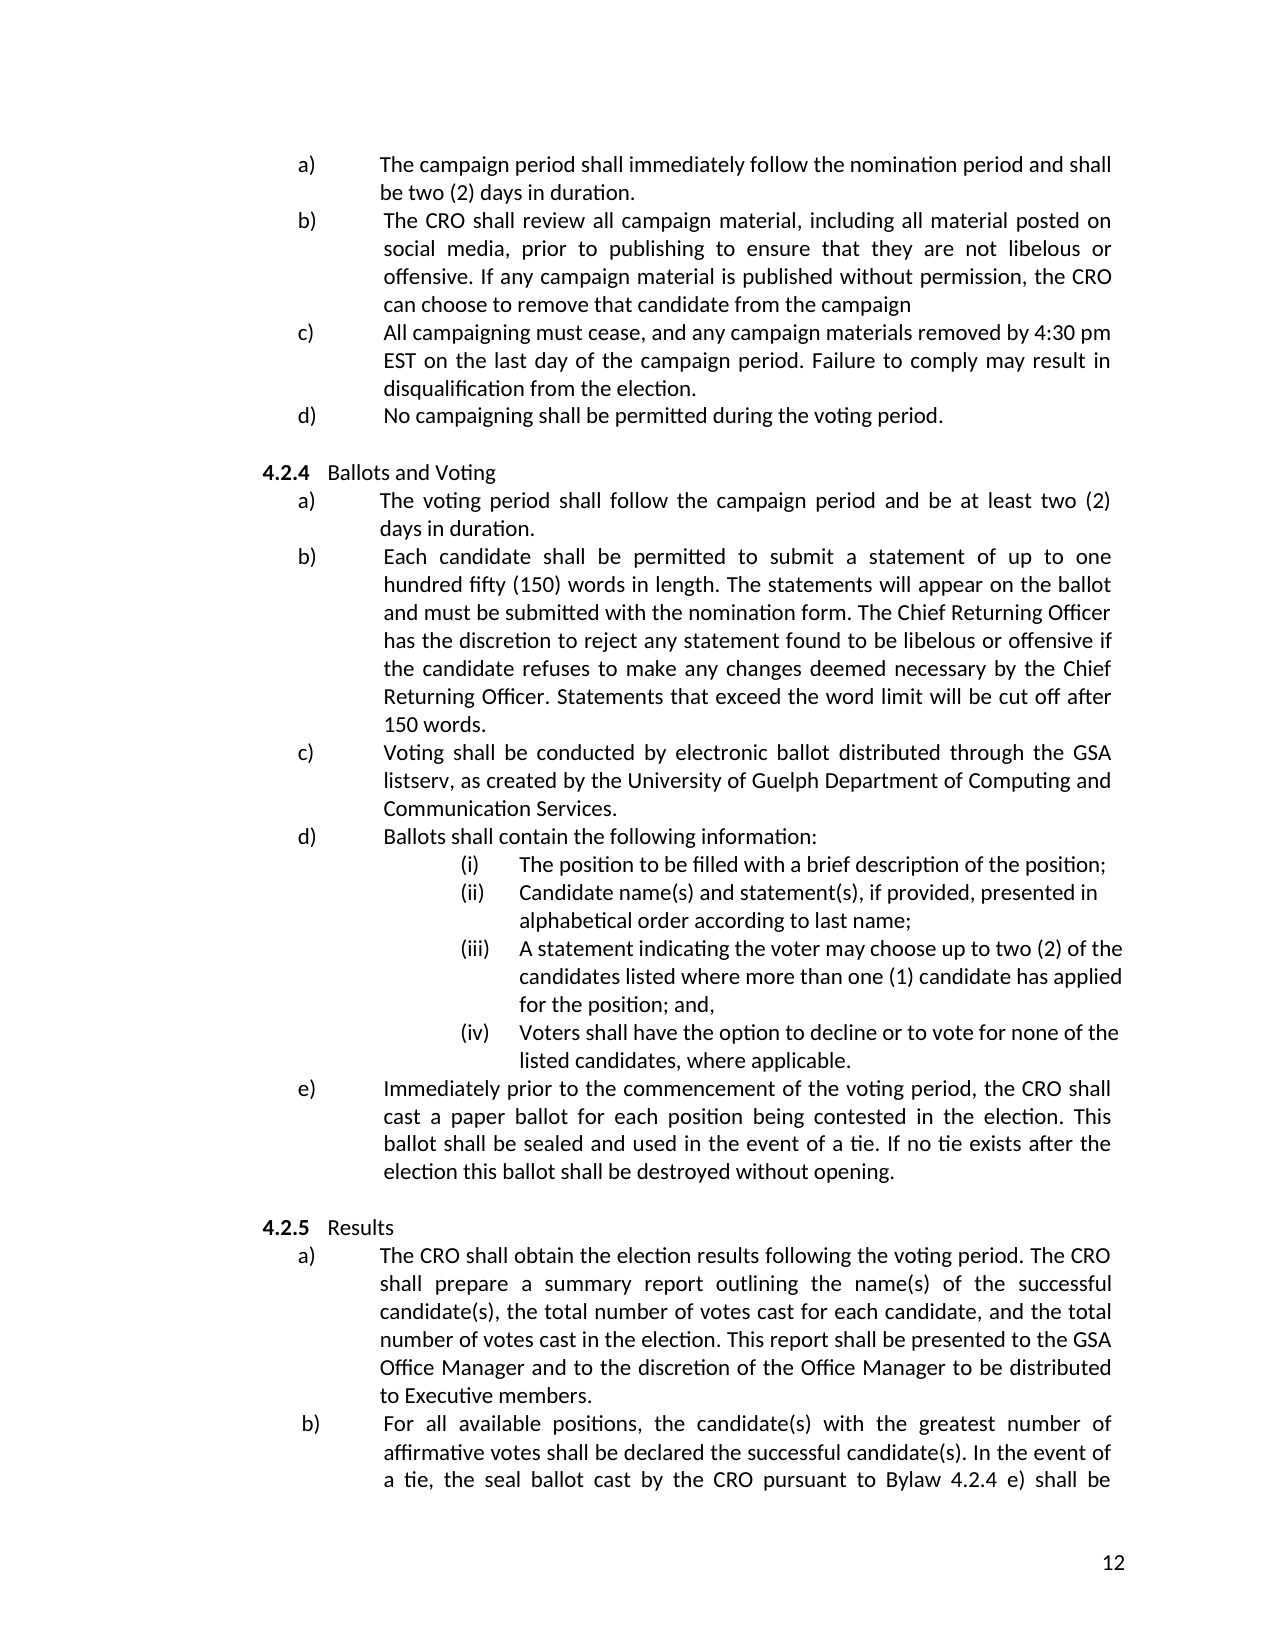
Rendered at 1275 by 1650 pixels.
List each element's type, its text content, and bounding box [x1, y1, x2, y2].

list Voting shall be conducted by electronic ballot distributed through the GSA listserv, as created by the University of Guelph Department of Computing and Communication Services. [298, 738, 1113, 822]
list The CRO shall obtain the election results following the voting period. The CRO shall prepare a summary report outlining the name(s) of the successful candidate(s), the total number of votes cast for each candidate, and the total number of votes cast in the election. This report shall be presented to the GSA Office Manager and to the discretion of the Office Manager to be distributed to Executive members. [298, 1241, 1113, 1409]
list The position to be filled with a brief description of the position; [460, 850, 1125, 878]
list The campaign period shall immediately follow the nomination period and shall be two (2) days in duration. [298, 150, 1113, 206]
list The voting period shall follow the campaign period and be at least two (2) days in duration. [298, 486, 1113, 542]
list A statement indicating the voter may choose up to two (2) of the candidates listed where more than one (1) candidate has applied for the position; and, [460, 934, 1125, 1018]
list Immediately prior to the commencement of the voting period, the CRO shall cast a paper ballot for each position being contested in the election. This ballot shall be sealed and used in the event of a tie. If no tie exists after the election this ballot shall be destroyed without opening. [298, 1074, 1113, 1185]
list Each candidate shall be permitted to submit a statement of up to one hundred fifty (150) words in length. The statements will appear on the ballot and must be submitted with the nomination form. The Chief Returning Officer has the discretion to reject any statement found to be libelous or offensive if the candidate refuses to make any changes deemed necessary by the Chief Returning Officer. Statements that exceed the word limit will be cut off after 150 words. [298, 542, 1113, 738]
list The CRO shall review all campaign material, including all material posted on social media, prior to publishing to ensure that they are not libelous or offensive. If any campaign material is published without permission, the CRO can choose to remove that candidate from the campaign [298, 206, 1113, 318]
list No campaigning shall be permitted during the voting period. [298, 402, 1125, 430]
list Voters shall have the option to decline or to vote for none of the listed candidates, where applicable. [460, 1018, 1125, 1074]
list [301, 1409, 1113, 1494]
list All campaigning must cease, and any campaign materials removed by 4:30 pm EST on the last day of the campaign period. Failure to comply may result in disqualification from the election. [298, 318, 1113, 402]
list 4.2.4 Ballots and Voting [262, 458, 1125, 486]
list Ballots shall contain the following information: [298, 822, 1125, 850]
list 4.2.5 Results [262, 1213, 1125, 1241]
list Candidate name(s) and statement(s), if provided, presented in alphabetical order according to last name; [460, 878, 1125, 934]
